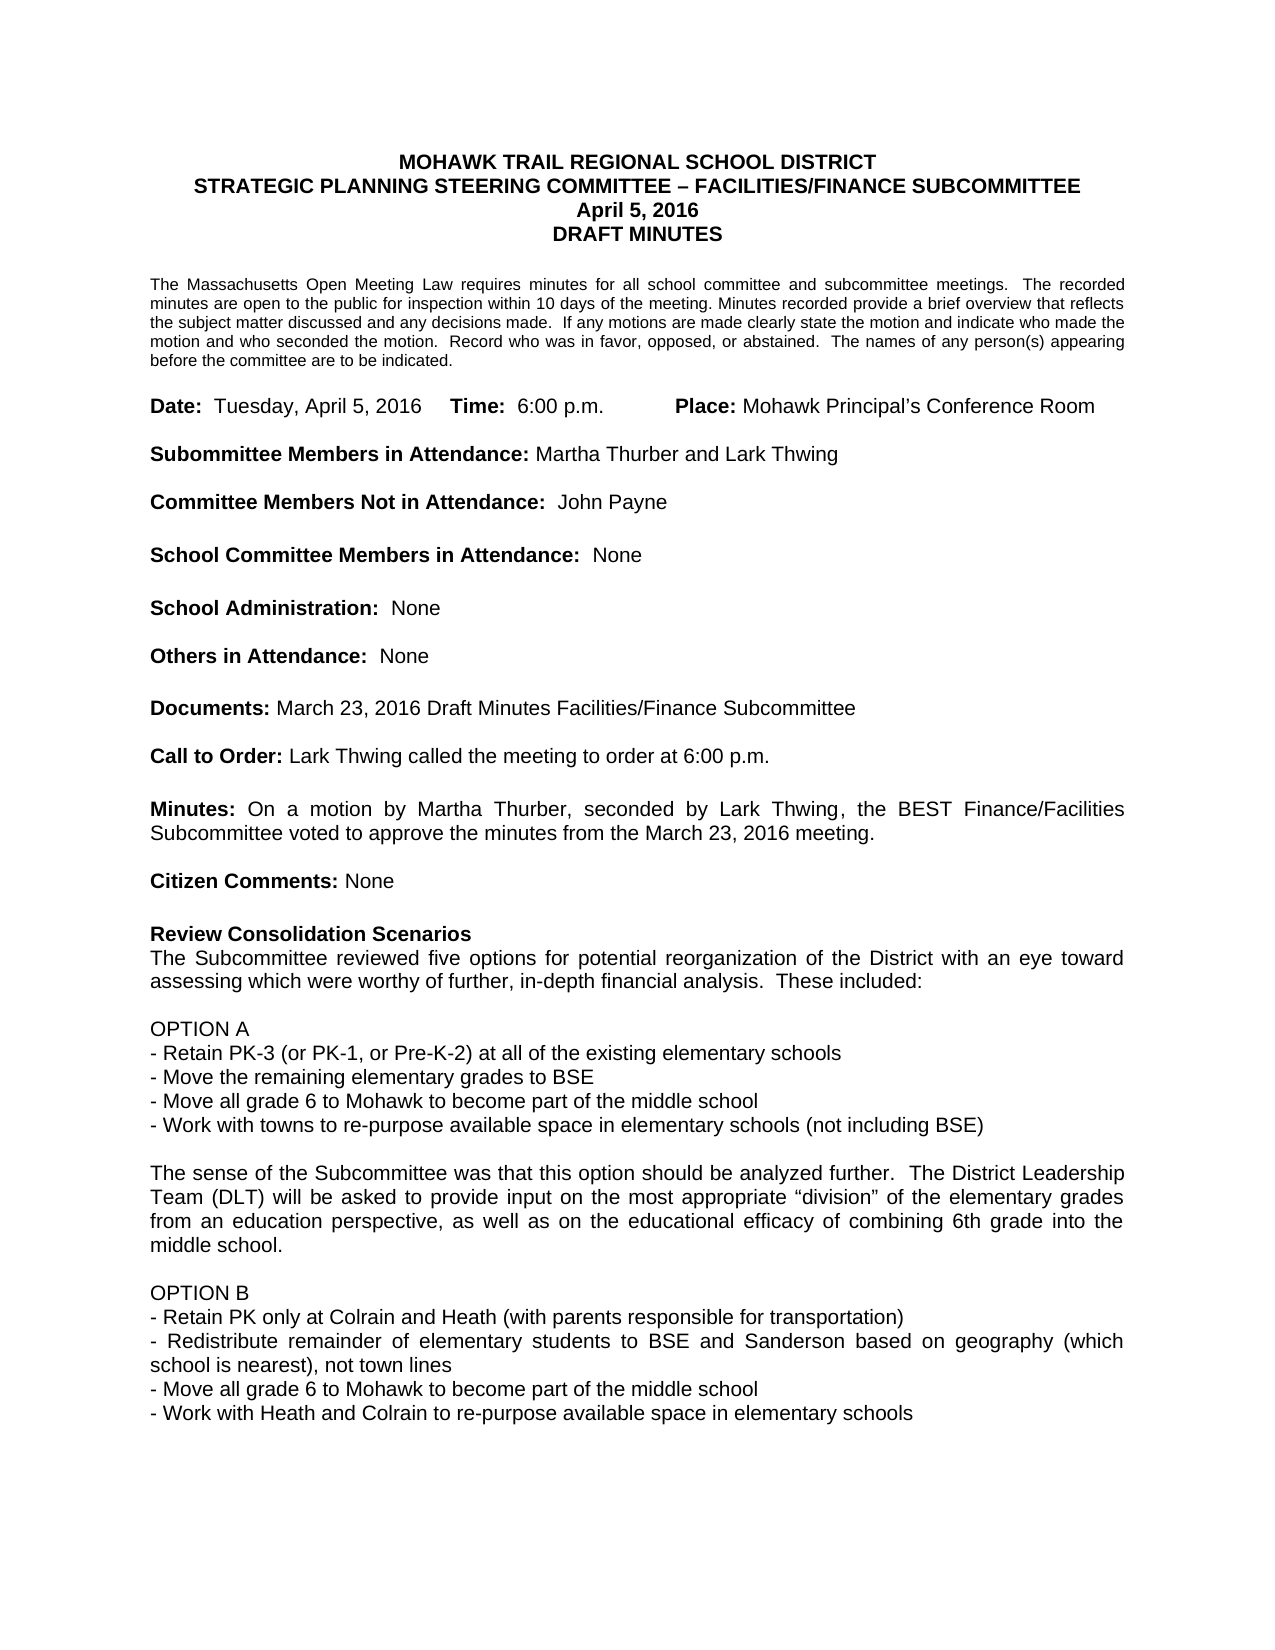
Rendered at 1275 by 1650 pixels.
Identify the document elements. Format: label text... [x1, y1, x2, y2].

text Minutes: On a motion by Martha Thurber, seconded by Lark Thwing, the BEST Finance/Facilities Subcommittee voted to approve the minutes from the March 23, 2016 meeting. [150, 797, 1125, 845]
text OPTION B [150, 1281, 1125, 1305]
text The Massachusetts Open Meeting Law requires minutes for all school committee and subcommittee meetings. The recorded minutes are open to the public for inspection within 10 days of the meeting. Minutes recorded provide a brief overview that reflects the subject matter discussed and any decisions made. If any motions are made clearly state the motion and indicate who made the motion and who seconded the motion. Record who was in favor, opposed, or abstained. The names of any person(s) appearing before the committee are to be indicated. [150, 274, 1125, 370]
text - Move all grade 6 to Mohawk to become part of the middle school [150, 1089, 1125, 1113]
text Subommittee Members in Attendance: Martha Thurber and Lark Thwing [150, 442, 1125, 466]
text - Move the remaining elementary grades to BSE [150, 1065, 1125, 1089]
text DRAFT MINUTES [150, 222, 1125, 246]
text School Committee Members in Attendance: None [150, 543, 1125, 567]
text The sense of the Subcommittee was that this option should be analyzed further. The District Leadership Team (DLT) will be asked to provide input on the most appropriate “division” of the elementary grades from an education perspective, as well as on the educational efficacy of combining 6th grade into the middle school. [150, 1161, 1125, 1257]
text Call to Order: Lark Thwing called the meeting to order at 6:00 p.m. [150, 744, 1125, 768]
text The Subcommittee reviewed five options for potential reorganization of the District with an eye toward assessing which were worthy of further, in-depth financial analysis. These included: [150, 945, 1125, 993]
text Others in Attendance: None [150, 643, 1125, 667]
text School Administration: None [150, 596, 1125, 619]
text STRATEGIC PLANNING STEERING COMMITTEE – FACILITIES/FINANCE SUBCOMMITTEE [150, 174, 1125, 198]
text OPTION A [150, 1017, 1125, 1041]
text - Retain PK-3 (or PK-1, or Pre-K-2) at all of the existing elementary schools [150, 1041, 1125, 1065]
text Review Consolidation Scenarios [150, 921, 1125, 945]
text Citizen Comments: None [150, 869, 1125, 893]
text Committee Members Not in Attendance: John Payne [150, 490, 1125, 514]
text - Work with Heath and Colrain to re-purpose available space in elementary schools [150, 1401, 1125, 1424]
text MOHAWK TRAIL REGIONAL SCHOOL DISTRICT [150, 150, 1125, 174]
text - Work with towns to re-purpose available space in elementary schools (not including BSE) [150, 1113, 1125, 1137]
text Documents: March 23, 2016 Draft Minutes Facilities/Finance Subcommittee [150, 696, 1125, 720]
text - Retain PK only at Colrain and Heath (with parents responsible for transportation) [150, 1305, 1125, 1329]
text - Redistribute remainder of elementary students to BSE and Sanderson based on geography (which school is nearest), not town lines [150, 1329, 1125, 1377]
text April 5, 2016 [150, 198, 1125, 222]
text - Move all grade 6 to Mohawk to become part of the middle school [150, 1377, 1125, 1401]
text Date: Tuesday, April 5, 2016 Time: 6:00 p.m. Place: Mohawk Principal’s Conference Room [150, 394, 1125, 418]
